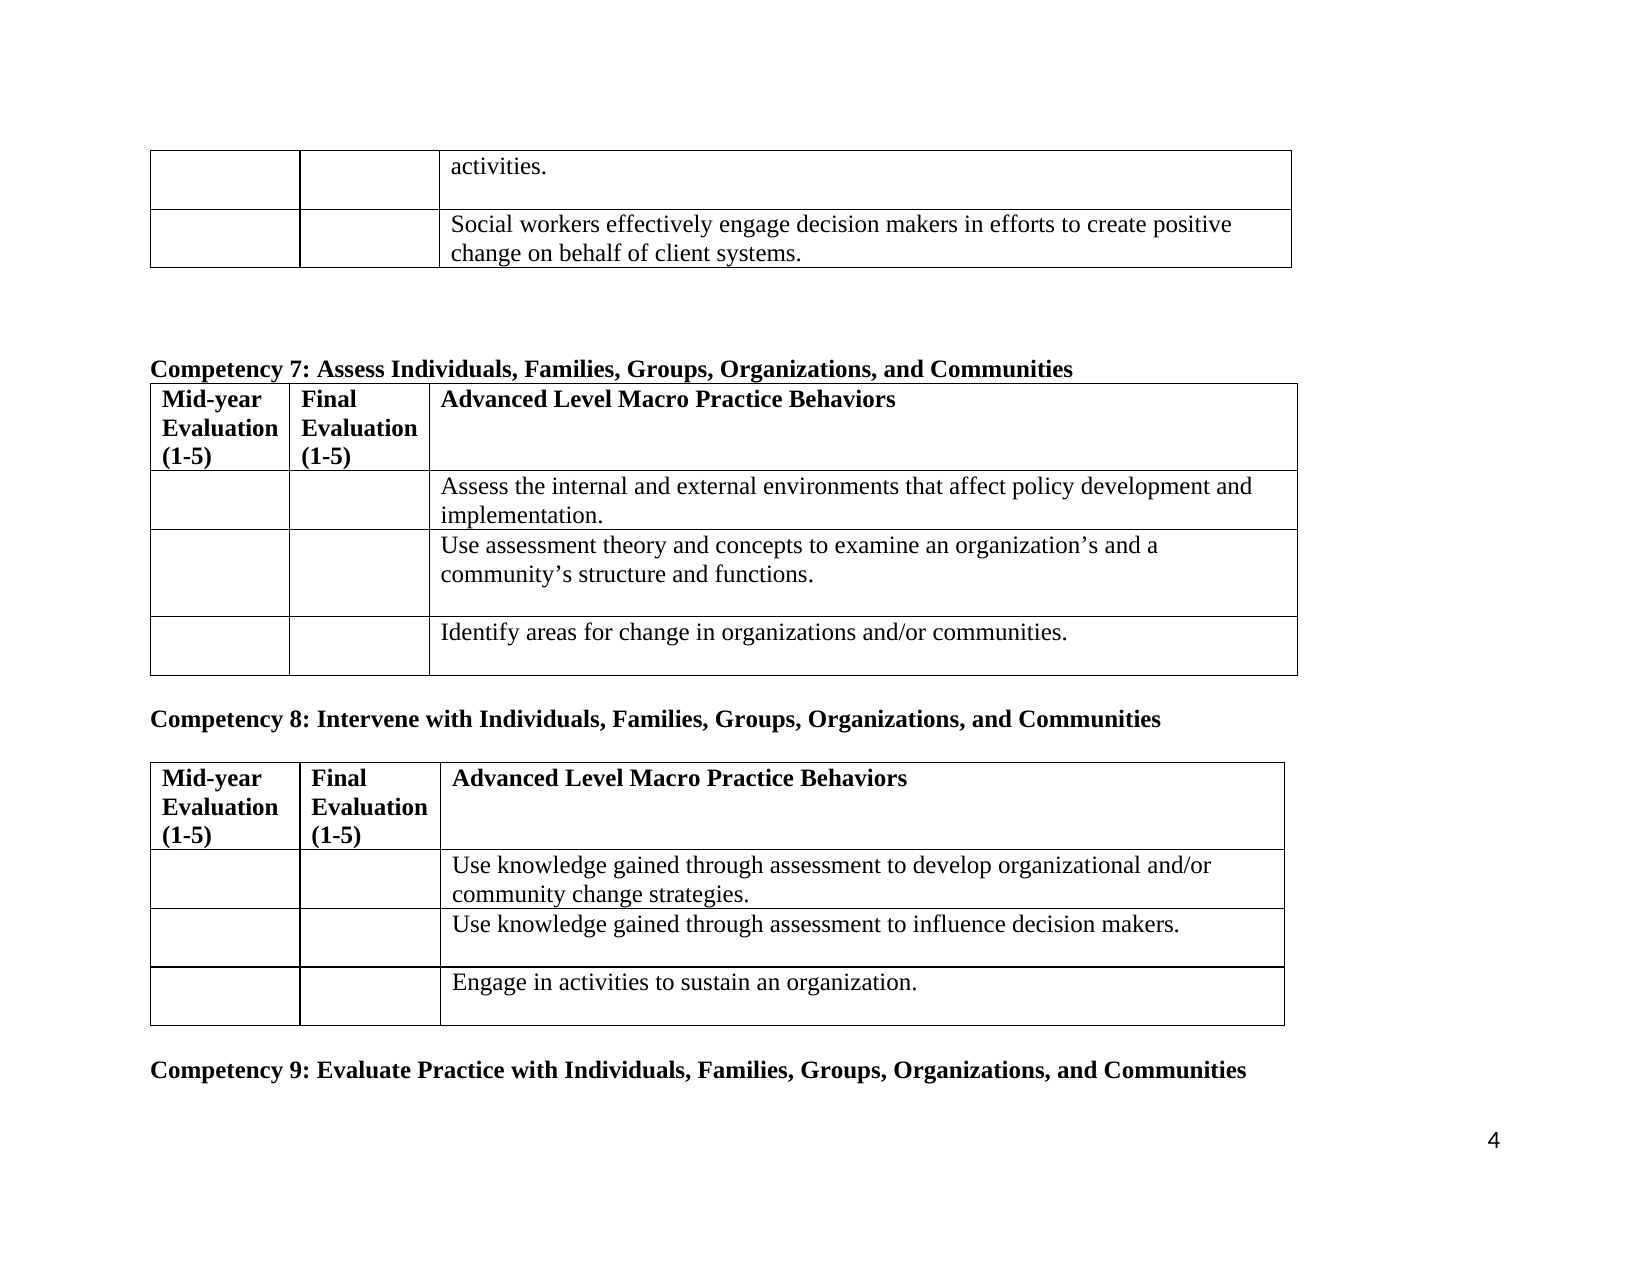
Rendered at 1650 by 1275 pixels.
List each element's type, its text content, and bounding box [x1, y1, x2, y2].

table_cell [301, 850, 440, 908]
table_cell Engage in activities to sustain an organization. [441, 968, 1284, 1025]
table_header Final Evaluation (1-5) [290, 384, 429, 470]
table_cell [151, 471, 289, 529]
text Competency 8: Intervene with Individuals, Families, Groups, Organizations, and Communities [150, 704, 1500, 733]
table_cell [151, 210, 299, 267]
table_cell [290, 530, 429, 616]
table_cell [151, 530, 289, 616]
table_cell [301, 909, 440, 966]
table_cell [290, 471, 429, 529]
table_cell Identify areas for change in organizations and/or communities. [430, 617, 1297, 675]
table_cell [151, 617, 289, 675]
table_cell [290, 617, 429, 675]
table_cell [151, 909, 299, 966]
table_header Mid-year Evaluation (1-5) [151, 763, 299, 849]
table_header Advanced Level Macro Practice Behaviors [430, 384, 1297, 470]
table_cell [151, 968, 299, 1025]
table_header Final Evaluation (1-5) [301, 763, 440, 849]
table_cell Use knowledge gained through assessment to influence decision makers. [441, 909, 1284, 966]
table_cell [151, 850, 299, 908]
table_header Advanced Level Macro Practice Behaviors [441, 763, 1284, 849]
table_cell Social workers effectively engage decision makers in efforts to create positive change on behalf of client systems. [440, 210, 1291, 267]
table_cell [301, 968, 440, 1025]
table_header Mid-year Evaluation (1-5) [151, 384, 289, 470]
text Competency 7: Assess Individuals, Families, Groups, Organizations, and Communities [150, 354, 1500, 383]
table_cell [301, 210, 439, 267]
table_cell Use assessment theory and concepts to examine an organization’s and a community’s structure and functions. [430, 530, 1297, 616]
table_cell Use knowledge gained through assessment to develop organizational and/or community change strategies. [441, 850, 1284, 908]
table_cell [151, 151, 299, 208]
table_cell [301, 151, 439, 208]
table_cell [440, 151, 1291, 208]
table_cell Assess the internal and external environments that affect policy development and implementation. [430, 471, 1297, 529]
text Competency 9: Evaluate Practice with Individuals, Families, Groups, Organizations, and Communities [150, 1055, 1500, 1083]
